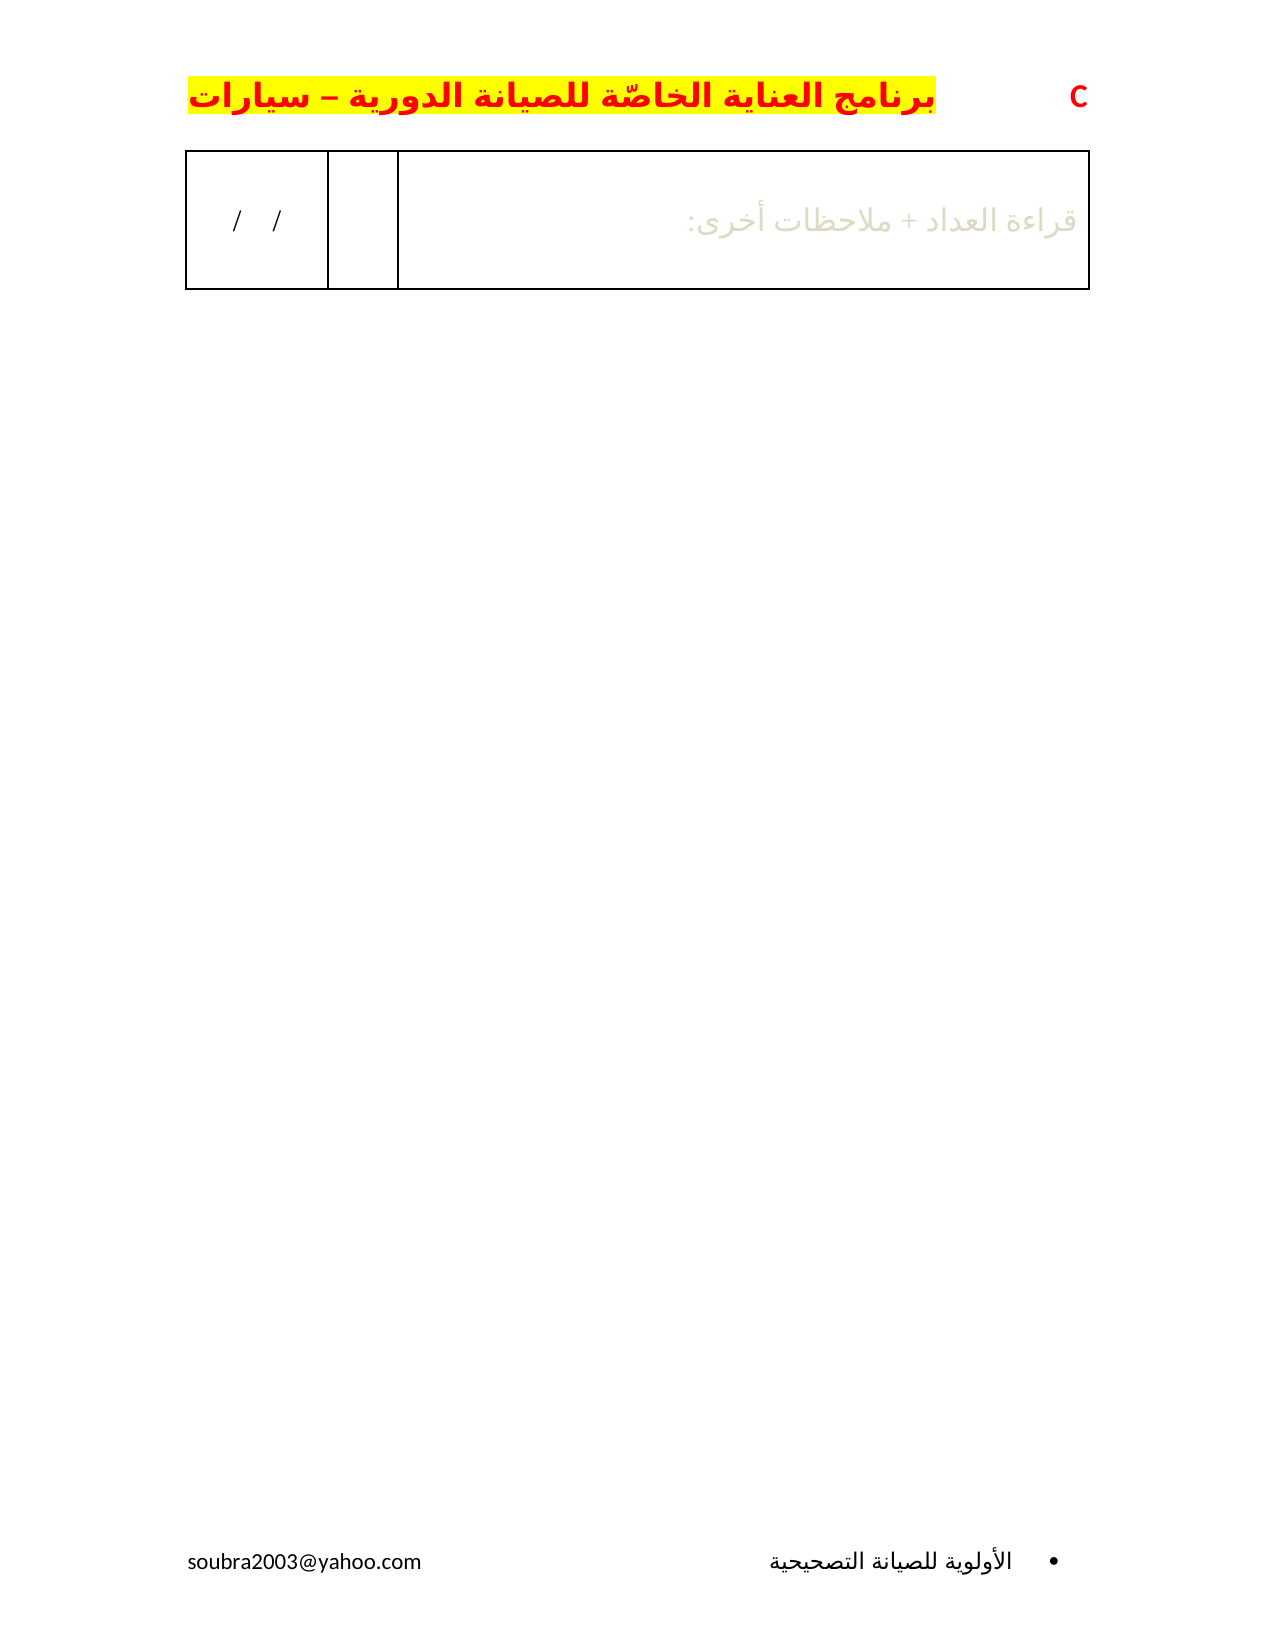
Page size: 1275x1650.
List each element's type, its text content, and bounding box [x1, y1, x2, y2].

table_cell / / [187, 152, 327, 287]
table_cell [329, 152, 397, 287]
table_cell قراءة العداد + ملاحظات أخرى: [399, 152, 1088, 287]
